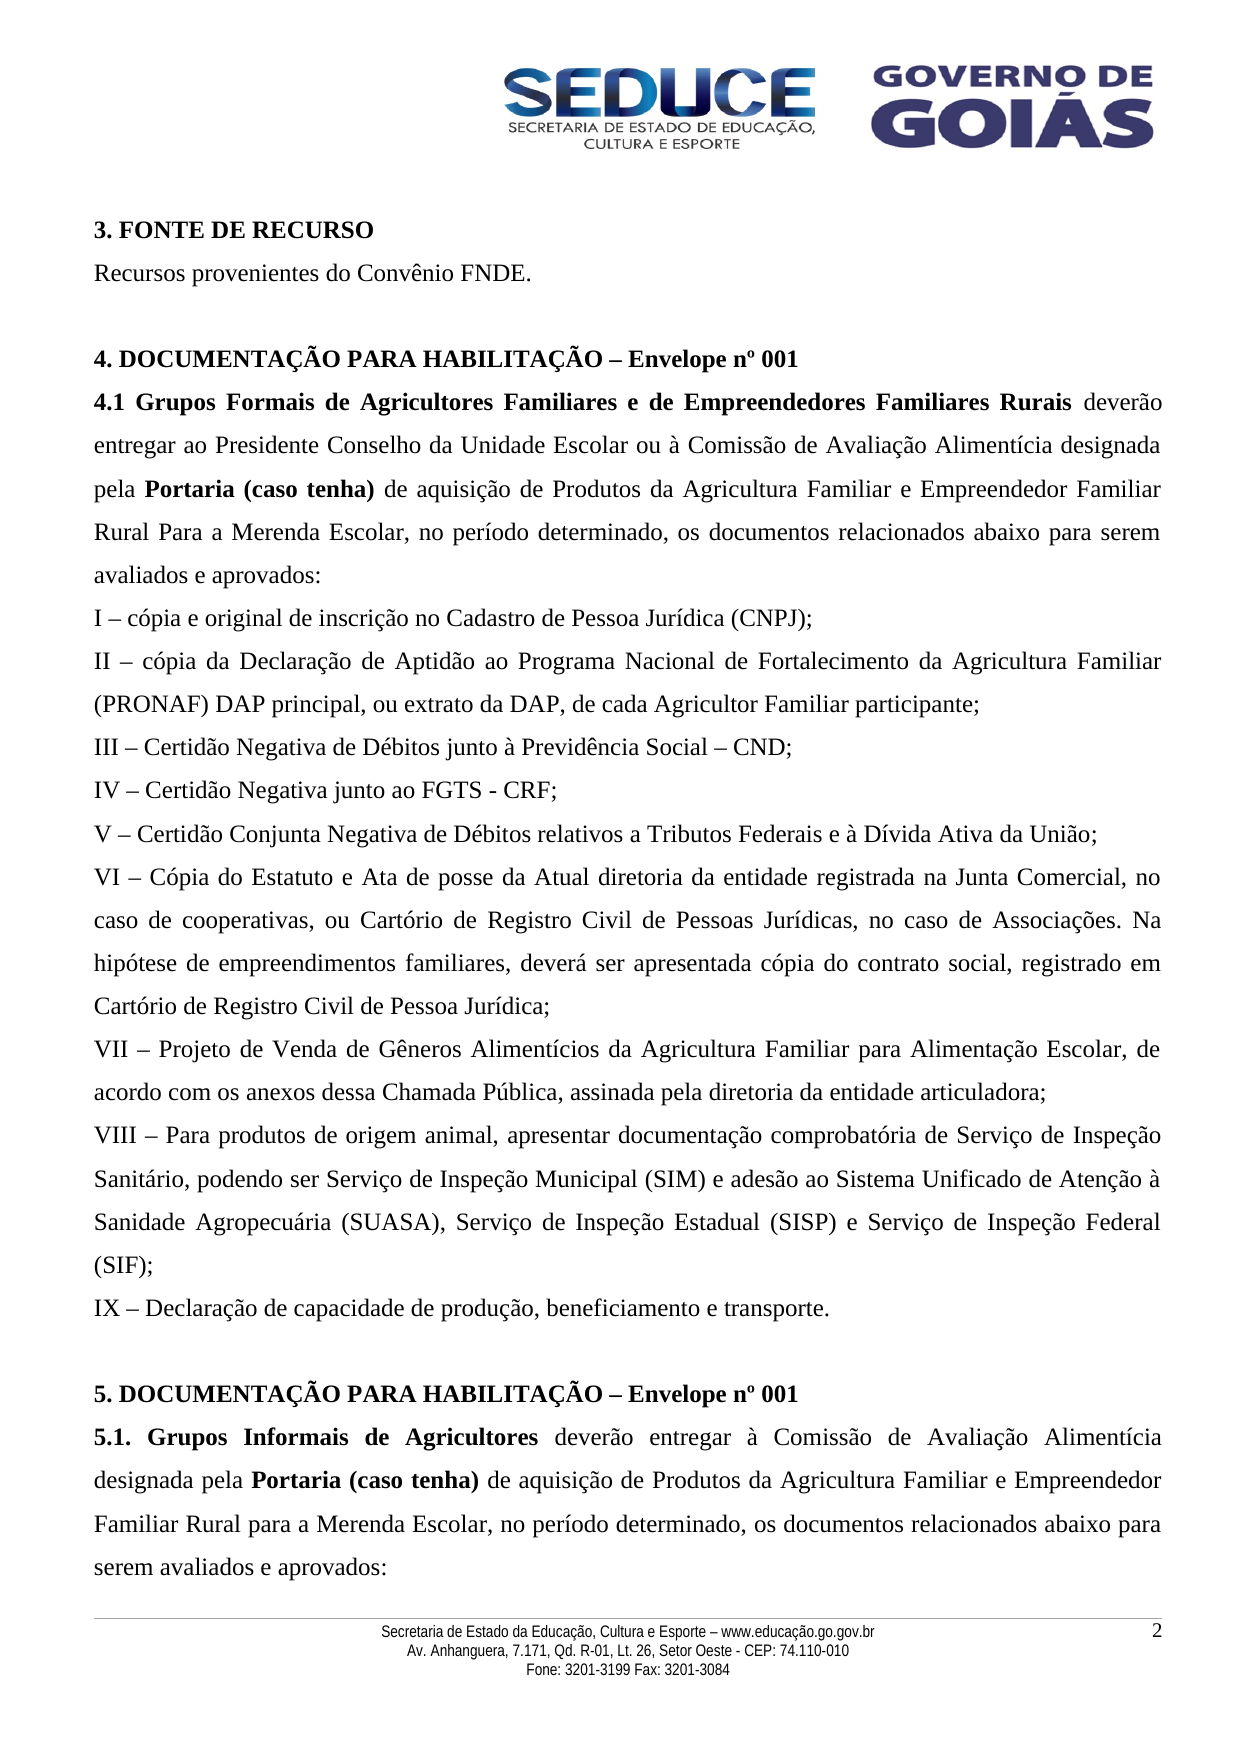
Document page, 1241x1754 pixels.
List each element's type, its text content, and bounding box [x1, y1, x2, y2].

text 4. DOCUMENTAÇÃO PARA HABILITAÇÃO – Envelope nº 001 [94, 344, 1162, 373]
text 3. FONTE DE RECURSO [94, 215, 1177, 244]
text Recursos provenientes do Convênio FNDE. [94, 258, 1177, 287]
text 4.1 Grupos Formais de Agricultores Familiares e de Empreendedores Familiares Rurais deverão entregar ao Presidente Conselho da Unidade Escolar ou à Comissão de Avaliação Alimentícia designada pela Portaria (caso tenha) de aquisição de Produtos da Agricultura Familiar e Empreendedor Familiar Rural Para a Merenda Escolar, no período determinado, os documentos relacionados abaixo para serem avaliados e aprovados: [94, 387, 1162, 589]
text IV – Certidão Negativa junto ao FGTS - CRF; [94, 776, 1162, 804]
text 5.1. Grupos Informais de Agricultores deverão entregar à Comissão de Avaliação Alimentícia designada pela Portaria (caso tenha) de aquisição de Produtos da Agricultura Familiar e Empreendedor Familiar Rural para a Merenda Escolar, no período determinado, os documentos relacionados abaixo para serem avaliados e aprovados: [94, 1422, 1162, 1581]
text IX – Declaração de capacidade de produção, beneficiamento e transporte. [94, 1293, 1162, 1322]
text VIII – Para produtos de origem animal, apresentar documentação comprobatória de Serviço de Inspeção Sanitário, podendo ser Serviço de Inspeção Municipal (SIM) e adesão ao Sistema Unificado de Atenção à Sanidade Agropecuária (SUASA), Serviço de Inspeção Estadual (SISP) e Serviço de Inspeção Federal (SIF); [94, 1121, 1162, 1279]
text II – cópia da Declaração de Aptidão ao Programa Nacional de Fortalecimento da Agricultura Familiar (PRONAF) DAP principal, ou extrato da DAP, de cada Agricultor Familiar participante; [94, 646, 1162, 718]
text I – cópia e original de inscrição no Cadastro de Pessoa Jurídica (CNPJ); [94, 603, 1162, 632]
text 5. DOCUMENTAÇÃO PARA HABILITAÇÃO – Envelope nº 001 [94, 1379, 1162, 1408]
text V – Certidão Conjunta Negativa de Débitos relativos a Tributos Federais e à Dívida Ativa da União; [94, 819, 1162, 847]
text VI – Cópia do Estatuto e Ata de posse da Atual diretoria da entidade registrada na Junta Comercial, no caso de cooperativas, ou Cartório de Registro Civil de Pessoas Jurídicas, no caso de Associações. Na hipótese de empreendimentos familiares, deverá ser apresentada cópia do contrato social, registrado em Cartório de Registro Civil de Pessoa Jurídica; [94, 862, 1162, 1020]
text VII – Projeto de Venda de Gêneros Alimentícios da Agricultura Familiar para Alimentação Escolar, de acordo com os anexos dessa Chamada Pública, assinada pela diretoria da entidade articuladora; [94, 1034, 1162, 1106]
text III – Certidão Negativa de Débitos junto à Previdência Social – CND; [94, 732, 1162, 761]
picture [503, 59, 1163, 158]
